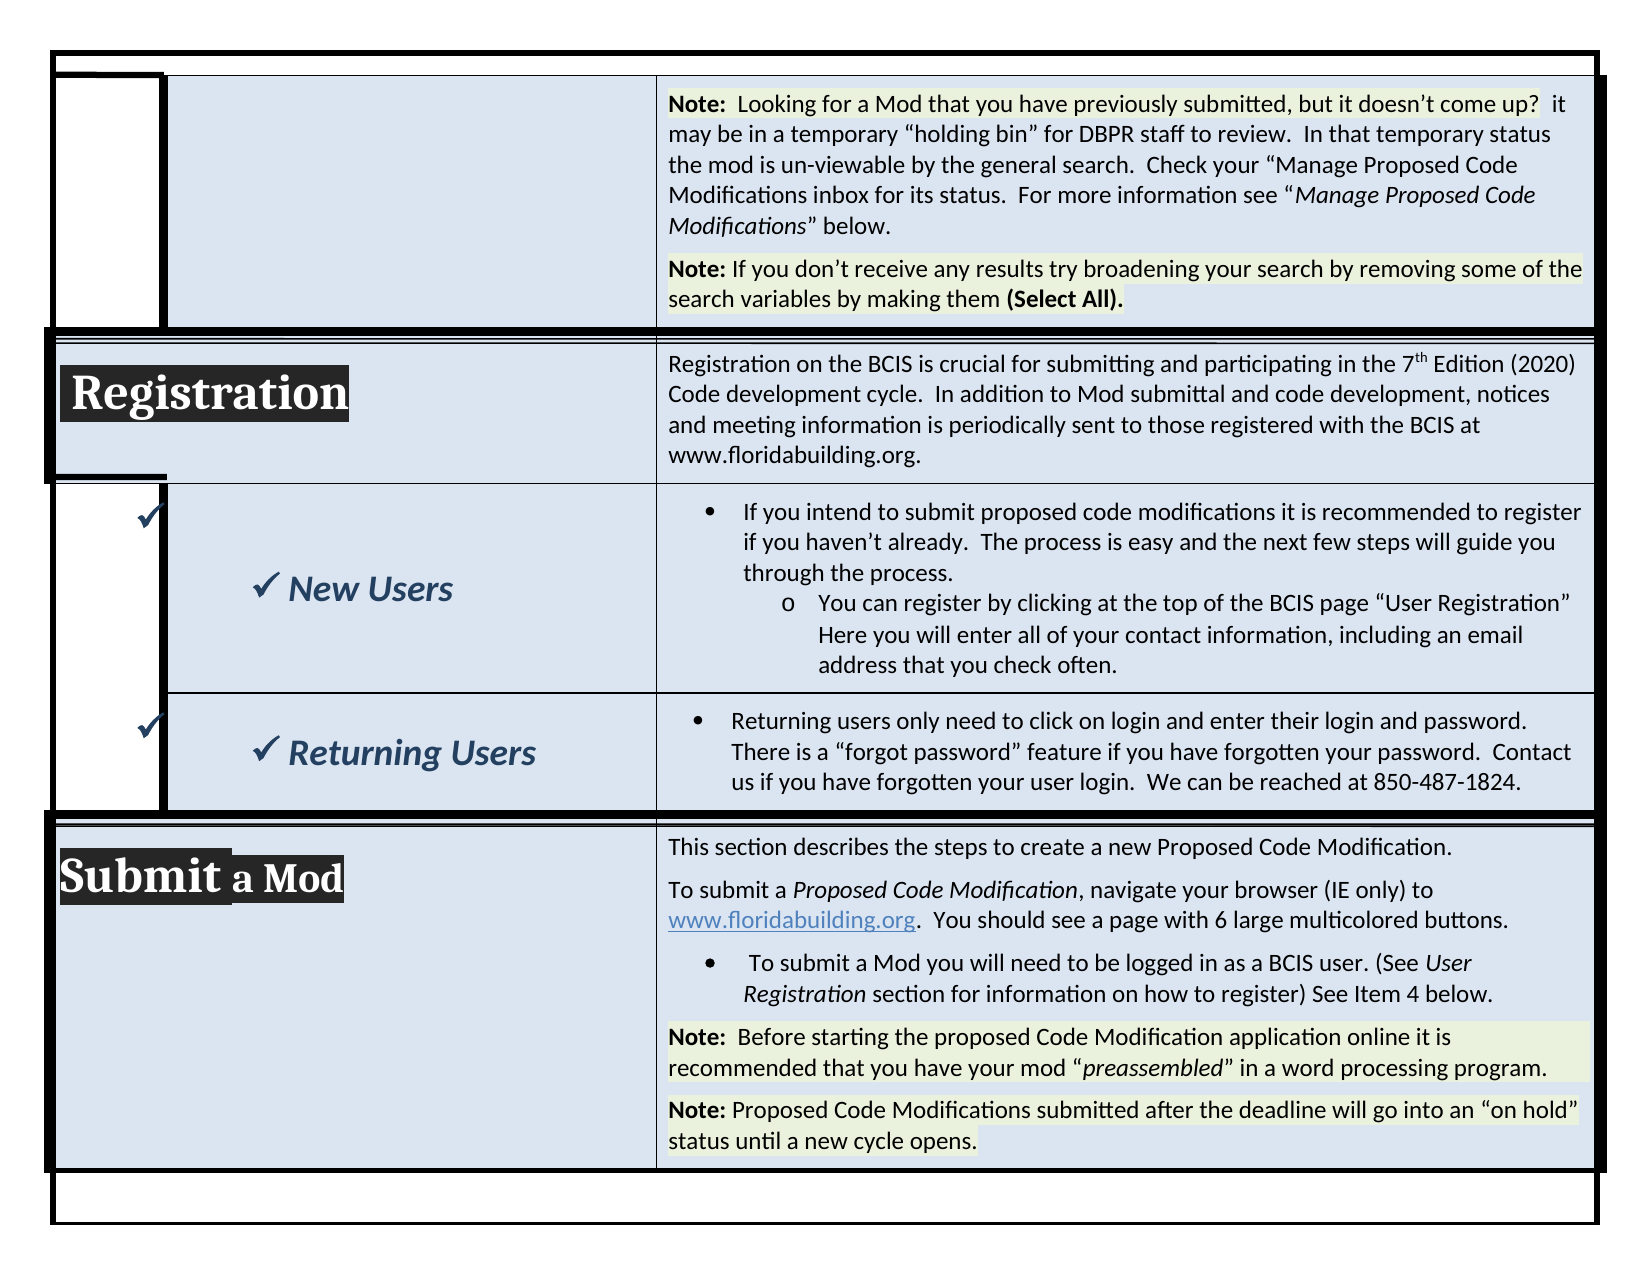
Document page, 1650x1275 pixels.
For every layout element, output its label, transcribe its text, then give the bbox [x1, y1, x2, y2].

table_cell Submit a Mod [56, 827, 656, 1168]
table_cell Registration on the BCIS is crucial for submitting and participating in the 7th Edition (2020) Code development cycle. In addition to Mod submittal and code development, notices and meeting information is periodically sent to those registered with the BCIS at www.floridabuilding.org. [657, 344, 1594, 483]
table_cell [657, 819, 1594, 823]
table_cell Note: Looking for a Mod that you have previously submitted, but it doesn’t come up? it may be in a temporary “holding bin” for DBPR staff to review. In that temporary status the mod is un-viewable by the general search. Check your “Manage Proposed Code Modifications inbox for its status. For more information see “Manage Proposed Code Modifications” below. Note: If you don’t receive any results try broadening your search by removing some of the search variables by making them (Select All). [657, 76, 1594, 327]
table_cell This section describes the steps to create a new Proposed Code Modification. To submit a Proposed Code Modification, navigate your browser (IE only) to www.floridabuilding.org. You should see a page with 6 large multicolored buttons. To submit a Mod you will need to be logged in as a BCIS user. (See User Registration section for information on how to register) See Item 4 below. Note: Before starting the proposed Code Modification application online it is recommended that you have your mod “preassembled” in a word processing program. Note: Proposed Code Modifications submitted after the deadline will go into an “on hold” status until a new cycle opens. [657, 827, 1594, 1168]
table_cell Registration [56, 344, 656, 483]
table_cell Returning users only need to click on login and enter their login and password. There is a “forgot password” feature if you have forgotten your password. Contact us if you have forgotten your user login. We can be reached at 850-487-1824. [657, 694, 1594, 810]
table_cell [168, 76, 656, 327]
table_cell Returning Users [168, 694, 656, 810]
table_cell If you intend to submit proposed code modifications it is recommended to register if you haven’t already. The process is easy and the next few steps will guide you through the process. You can register by clicking at the top of the BCIS page “User Registration” Here you will enter all of your contact information, including an email address that you check often. [657, 484, 1594, 692]
table_cell New Users [168, 484, 656, 692]
